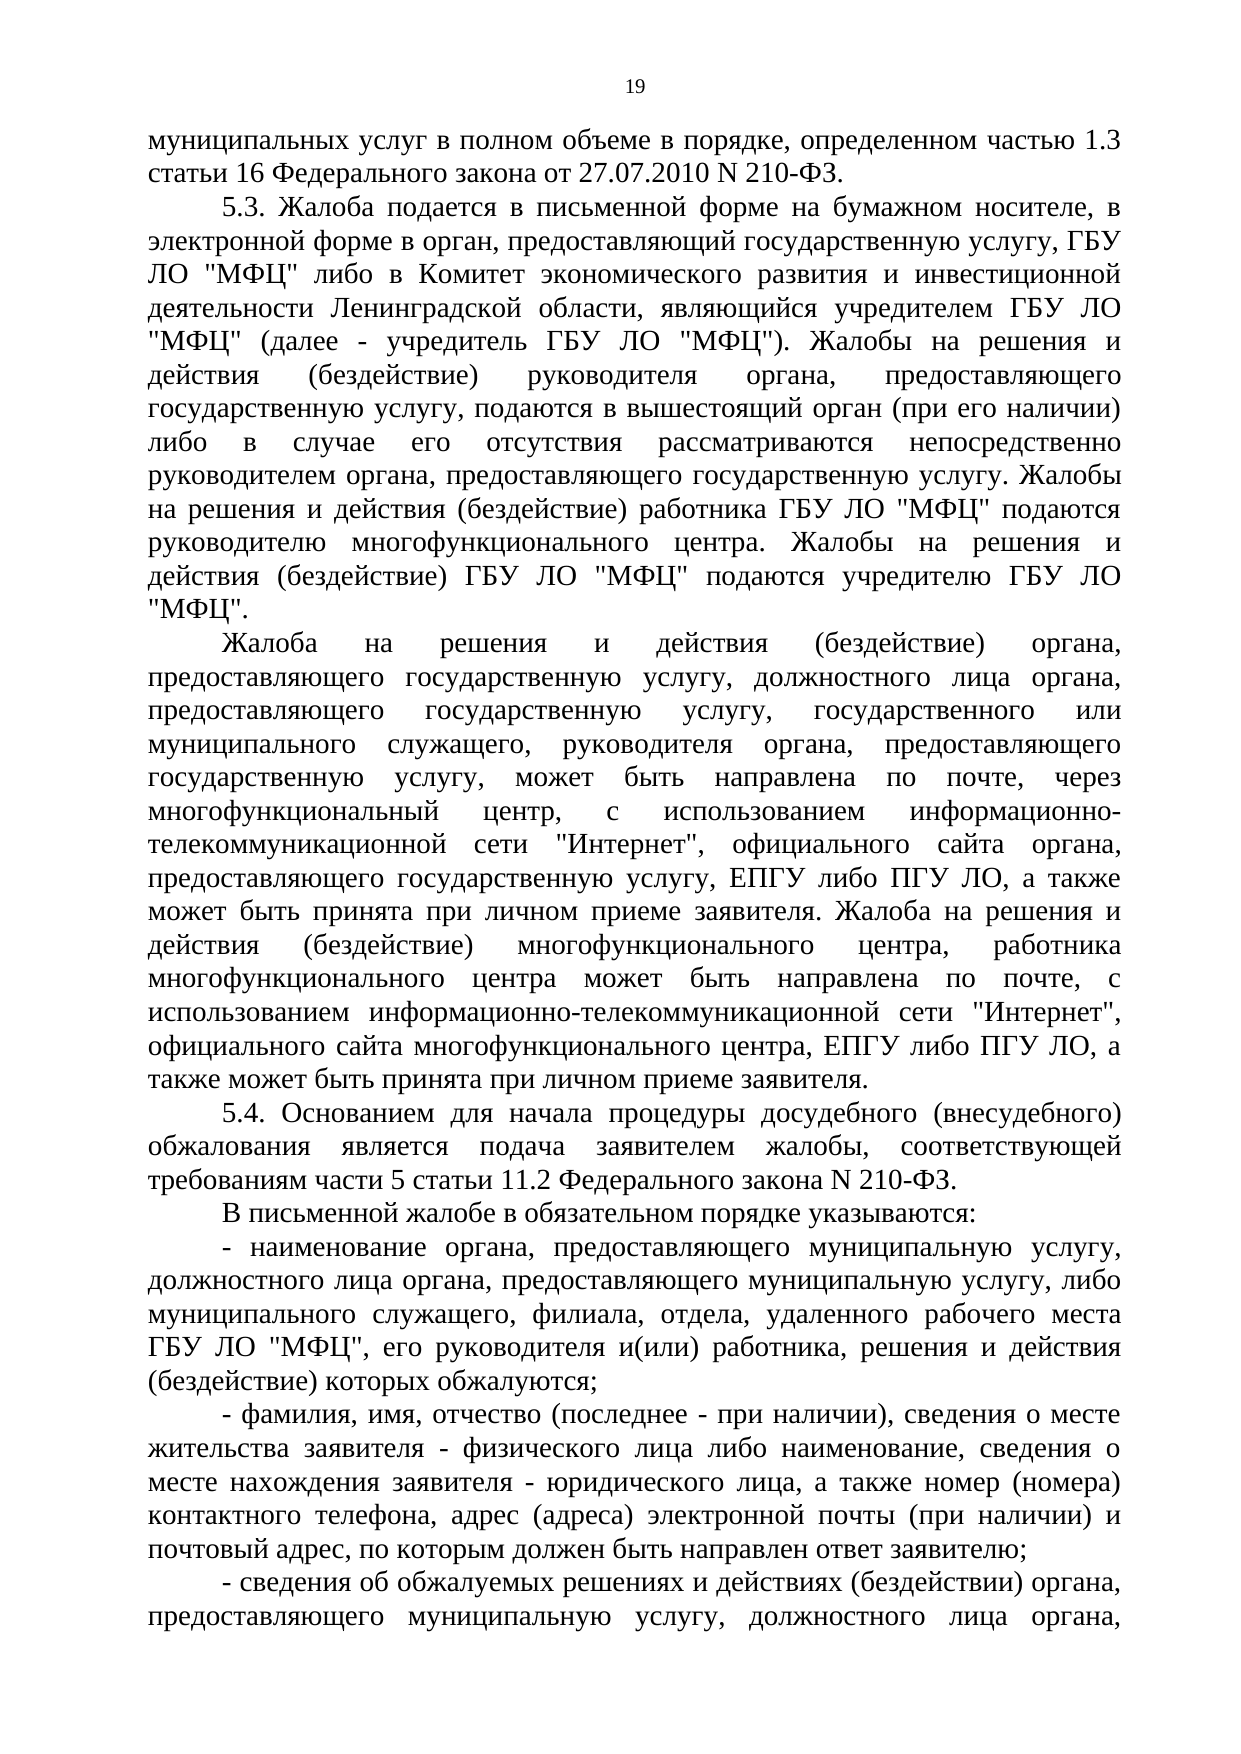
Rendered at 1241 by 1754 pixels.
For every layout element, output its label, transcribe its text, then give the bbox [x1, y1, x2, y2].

text В письменной жалобе в обязательном порядке указываются: [148, 1195, 1122, 1229]
text Жалоба на решения и действия (бездействие) органа, предоставляющего государственную услугу, должностного лица органа, предоставляющего государственную услугу, государственного или муниципального служащего, руководителя органа, предоставляющего государственную услугу, может быть направлена по почте, через многофункциональный центр, с использованием информационно-телекоммуникационной сети "Интернет", официального сайта органа, предоставляющего государственную услугу, ЕПГУ либо ПГУ ЛО, а также может быть принята при личном приеме заявителя. Жалоба на решения и действия (бездействие) многофункционального центра, работника многофункционального центра может быть направлена по почте, с использованием информационно-телекоммуникационной сети "Интернет", официального сайта многофункционального центра, ЕПГУ либо ПГУ ЛО, а также может быть принята при личном приеме заявителя. [148, 625, 1122, 1095]
text - наименование органа, предоставляющего муниципальную услугу, должностного лица органа, предоставляющего муниципальную услугу, либо муниципального служащего, филиала, отдела, удаленного рабочего места ГБУ ЛО "МФЦ", его руководителя и(или) работника, решения и действия (бездействие) которых обжалуются; [148, 1229, 1122, 1397]
text - фамилия, имя, отчество (последнее - при наличии), сведения о месте жительства заявителя - физического лица либо наименование, сведения о месте нахождения заявителя - юридического лица, а также номер (номера) контактного телефона, адрес (адреса) электронной почты (при наличии) и почтовый адрес, по которым должен быть направлен ответ заявителю; [148, 1397, 1122, 1564]
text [148, 122, 1122, 189]
text 5.4. Основанием для начала процедуры досудебного (внесудебного) обжалования является подача заявителем жалобы, соответствующей требованиям части 5 статьи 11.2 Федерального закона N 210-ФЗ. [148, 1095, 1122, 1195]
text 5.3. Жалоба подается в письменной форме на бумажном носителе, в электронной форме в орган, предоставляющий государственную услугу, ГБУ ЛО "МФЦ" либо в Комитет экономического развития и инвестиционной деятельности Ленинградской области, являющийся учредителем ГБУ ЛО "МФЦ" (далее - учредитель ГБУ ЛО "МФЦ"). Жалобы на решения и действия (бездействие) руководителя органа, предоставляющего государственную услугу, подаются в вышестоящий орган (при его наличии) либо в случае его отсутствия рассматриваются непосредственно руководителем органа, предоставляющего государственную услугу. Жалобы на решения и действия (бездействие) работника ГБУ ЛО "МФЦ" подаются руководителю многофункционального центра. Жалобы на решения и действия (бездействие) ГБУ ЛО "МФЦ" подаются учредителю ГБУ ЛО "МФЦ". [148, 189, 1122, 625]
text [148, 1564, 1122, 1631]
